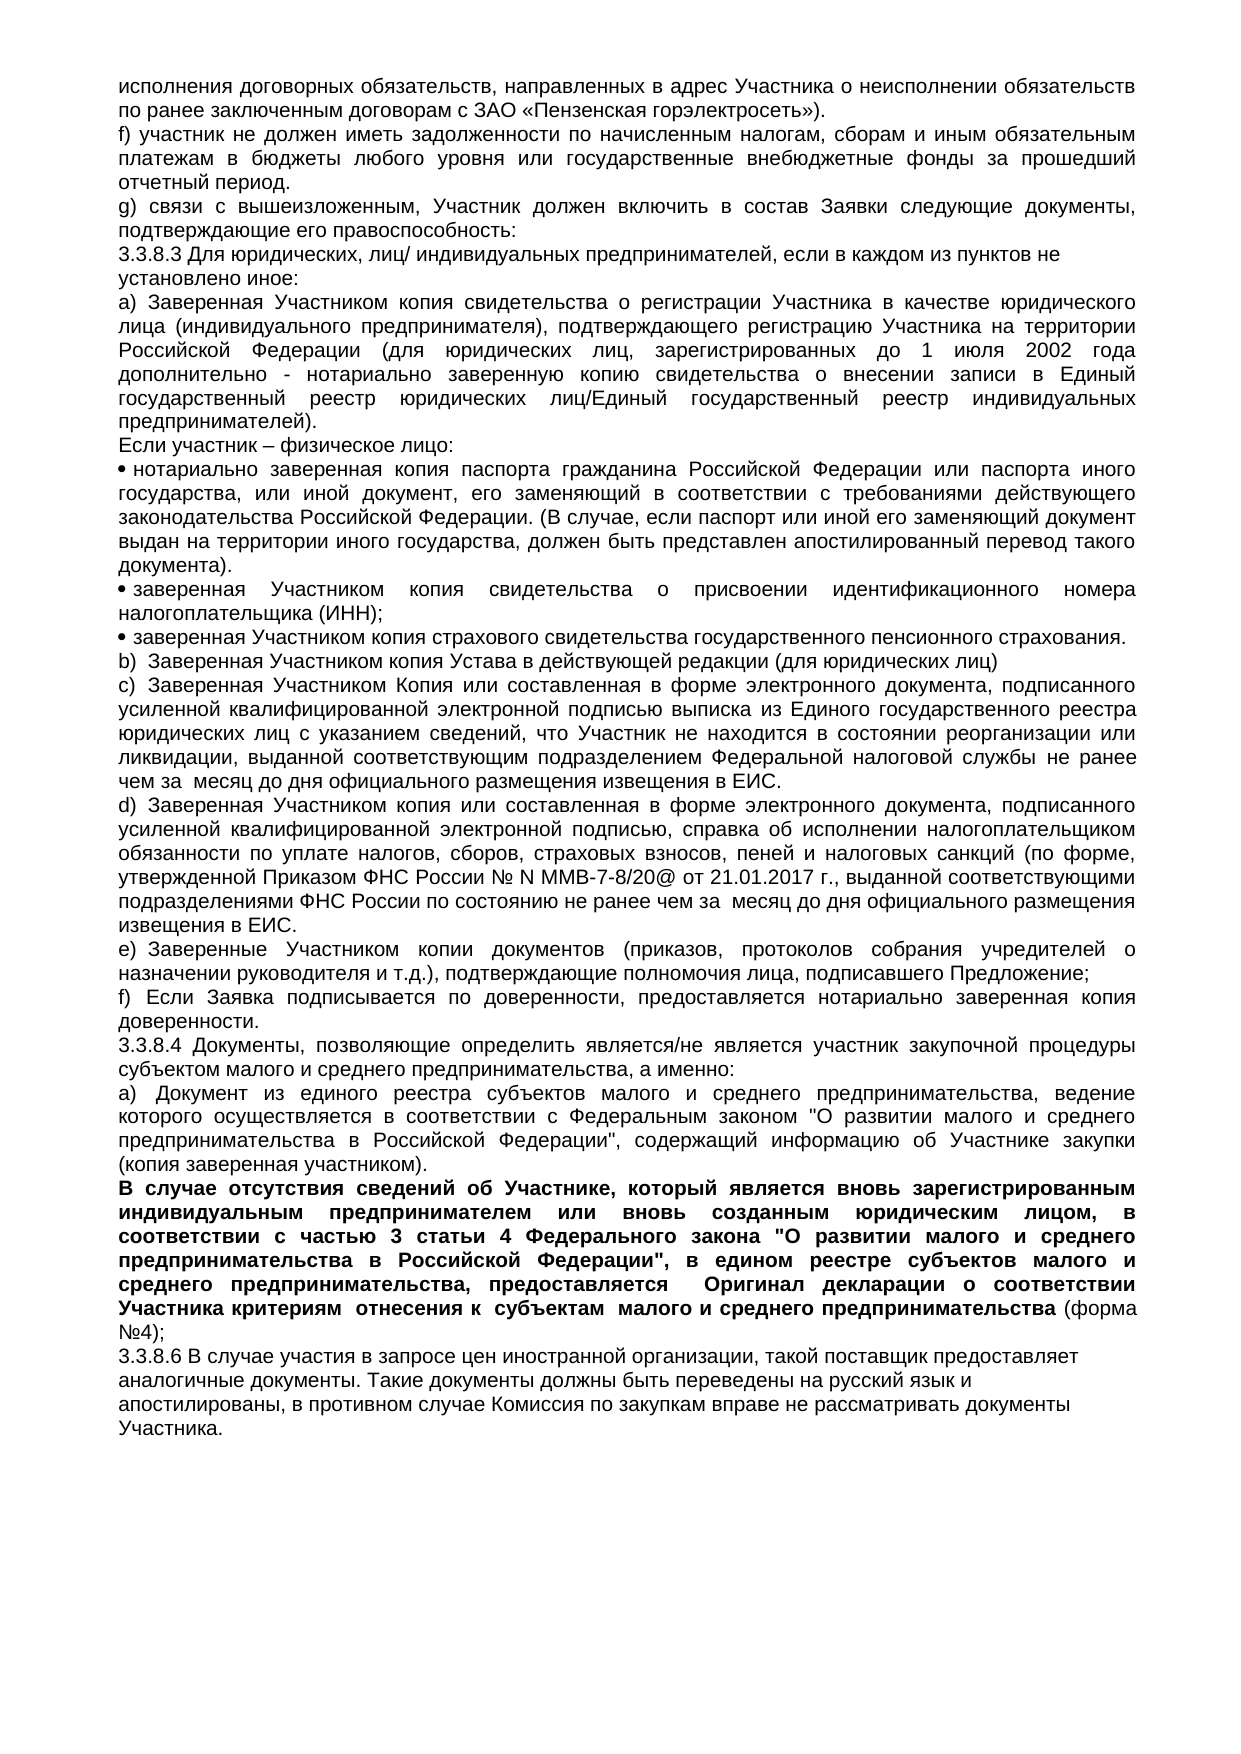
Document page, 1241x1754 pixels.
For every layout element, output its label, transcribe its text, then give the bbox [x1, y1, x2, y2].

list Заверенная Участником копия или составленная в форме электронного документа, подписанного усиленной квалифицированной электронной подписью, справка об исполнении налогоплательщиком обязанности по уплате налогов, сборов, страховых взносов, пеней и налоговых санкций (по форме, утвержденной Приказом ФНС России № N ММВ-7-8/20@ от 21.01.2017 г., выданной соответствующими подразделениями ФНС России по состоянию не ранее чем за месяц до дня официального размещения извещения в ЕИС. [118, 793, 1137, 937]
list заверенная Участником копия страхового свидетельства государственного пенсионного страхования. [118, 625, 1137, 649]
list Заверенная Участником копия свидетельства о регистрации Участника в качестве юридического лица (индивидуального предпринимателя), подтверждающего регистрацию Участника на территории Российской Федерации (для юридических лиц, зарегистрированных до 1 июля 2002 года дополнительно - нотариально заверенную копию свидетельства о внесении записи в Единый государственный реестр юридических лиц/Единый государственный реестр индивидуальных предпринимателей). [118, 289, 1137, 433]
list Заверенная Участником копия Устава в действующей редакции (для юридических лиц) [118, 649, 1137, 673]
list Документ из единого реестра субъектов малого и среднего предпринимательства, ведение которого осуществляется в соответствии с Федеральным законом "О развитии малого и среднего предпринимательства в Российской Федерации", содержащий информацию об Участнике закупки (копия заверенная участником). [118, 1080, 1137, 1176]
text 3.3.8.6 В случае участия в запросе цен иностранной организации, такой поставщик предоставляет аналогичные документы. Такие документы должны быть переведены на русский язык и апостилированы, в противном случае Комиссия по закупкам вправе не рассматривать документы Участника. [118, 1344, 1137, 1440]
text 3.3.8.3 Для юридических, лиц/ индивидуальных предпринимателей, если в каждом из пунктов не установлено иное: [118, 242, 1137, 289]
list Заверенные Участником копии документов (приказов, протоколов собрания учредителей о назначении руководителя и т.д.), подтверждающие полномочия лица, подписавшего Предложение; [118, 937, 1137, 984]
list нотариально заверенная копия паспорта гражданина Российской Федерации или паспорта иного государства, или иной документ, его заменяющий в соответствии с требованиями действующего законодательства Российской Федерации. (В случае, если паспорт или иной его заменяющий документ выдан на территории иного государства, должен быть представлен апостилированный перевод такого документа). [118, 457, 1137, 577]
text f) участник не должен иметь задолженности по начисленным налогам, сборам и иным обязательным платежам в бюджеты любого уровня или государственные внебюджетные фонды за прошедший отчетный период. [118, 122, 1137, 194]
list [118, 74, 1137, 122]
list g) связи с вышеизложенным, Участник должен включить в состав Заявки следующие документы, подтверждающие его правоспособность: [118, 194, 1137, 242]
text Если участник – физическое лицо: [118, 433, 1137, 457]
list заверенная Участником копия свидетельства о присвоении идентификационного номера налогоплательщика (ИНН); [118, 577, 1137, 625]
list Заверенная Участником Копия или составленная в форме электронного документа, подписанного усиленной квалифицированной электронной подписью выписка из Единого государственного реестра юридических лиц с указанием сведений, что Участник не находится в состоянии реорганизации или ликвидации, выданной соответствующим подразделением Федеральной налоговой службы не ранее чем за месяц до дня официального размещения извещения в ЕИС. [118, 673, 1137, 793]
list Если Заявка подписывается по доверенности, предоставляется нотариально заверенная копия доверенности. [118, 984, 1137, 1032]
text В случае отсутствия сведений об Участнике, который является вновь зарегистрированным индивидуальным предпринимателем или вновь созданным юридическим лицом, в соответствии с частью 3 статьи 4 Федерального закона "О развитии малого и среднего предпринимательства в Российской Федерации", в едином реестре субъектов малого и среднего предпринимательства, предоставляется Оригинал декларации о соответствии Участника критериям отнесения к субъектам малого и среднего предпринимательства (форма №4); [118, 1176, 1137, 1344]
text 3.3.8.4 Документы, позволяющие определить является/не является участник закупочной процедуры субъектом малого и среднего предпринимательства, а именно: [118, 1032, 1137, 1080]
